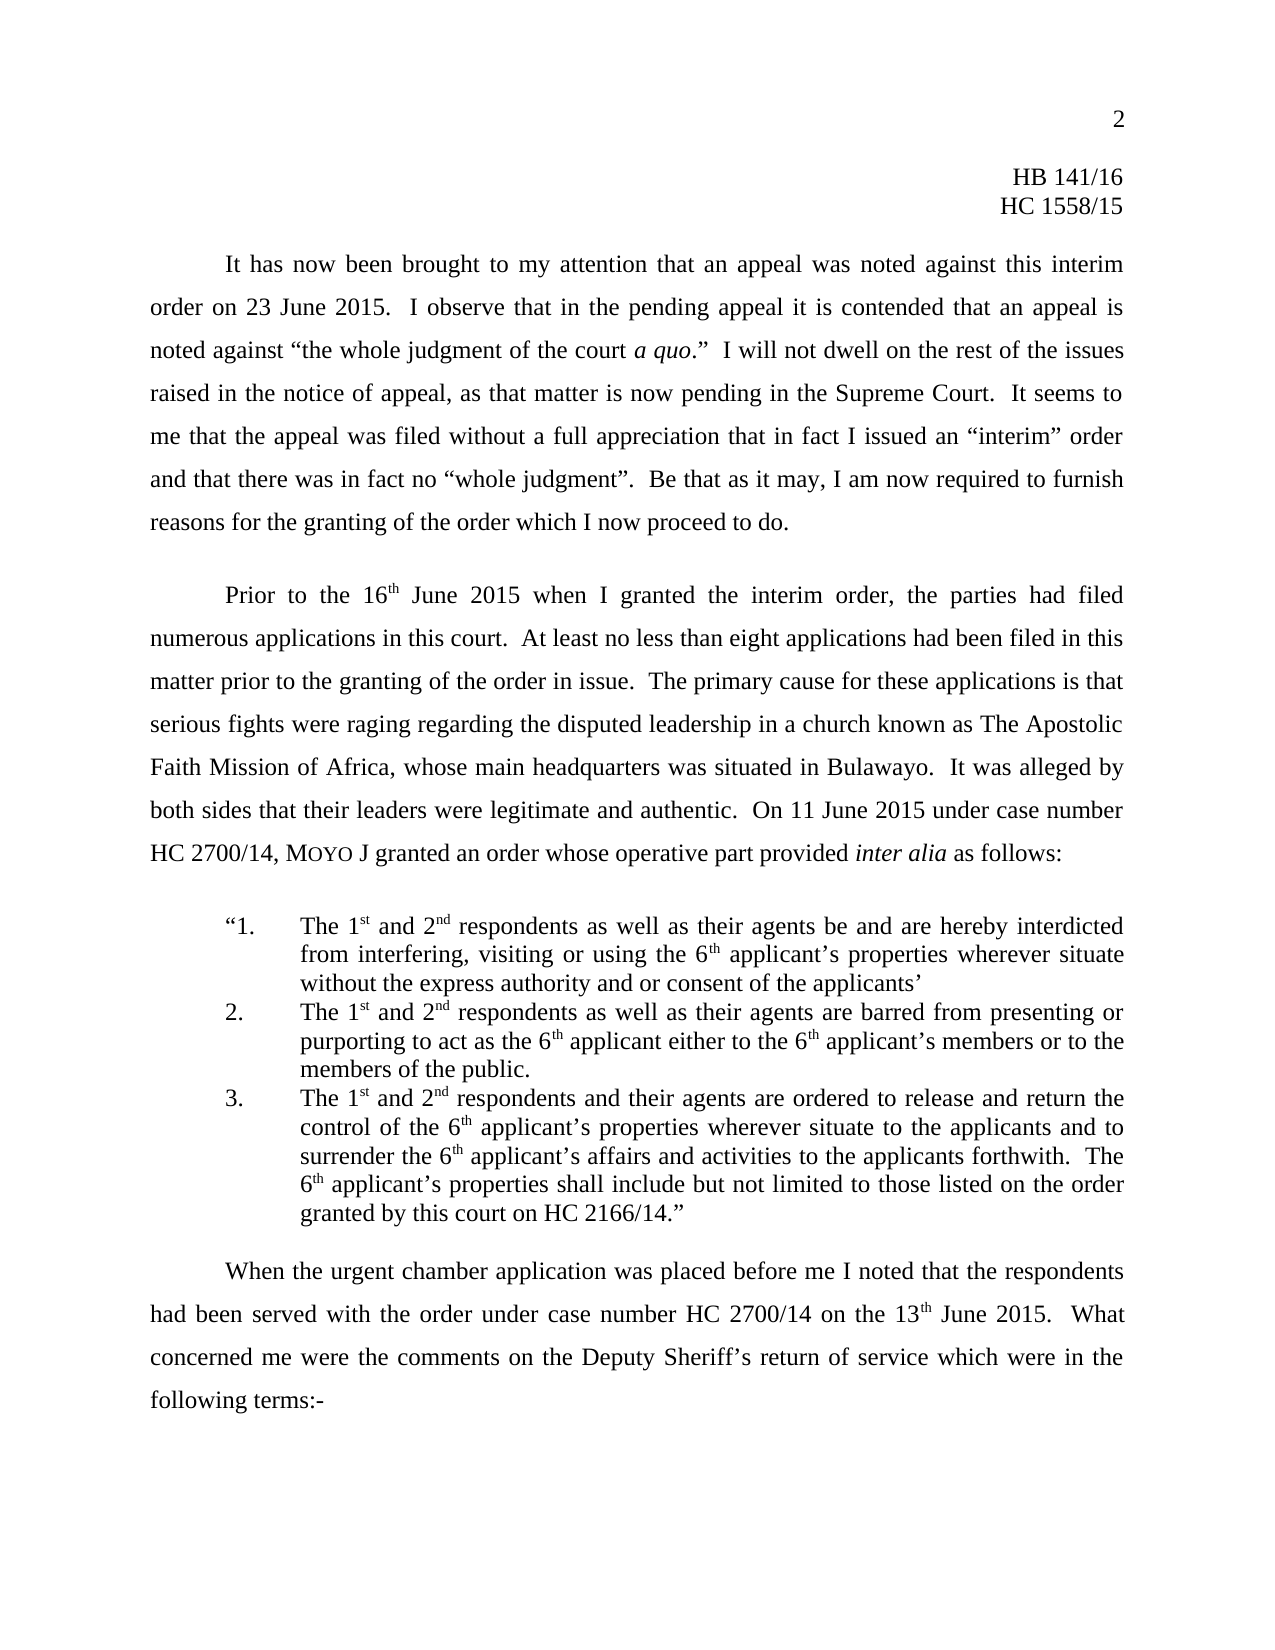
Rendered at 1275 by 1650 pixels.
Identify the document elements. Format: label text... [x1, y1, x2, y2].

text “1. The 1st and 2nd respondents as well as their agents be and are hereby interdicted from interfering, visiting or using the 6th applicant’s properties wherever situate without the express authority and or consent of the applicants’ [225, 911, 1125, 997]
text 3. The 1st and 2nd respondents and their agents are ordered to release and return the control of the 6th applicant’s properties wherever situate to the applicants and to surrender the 6th applicant’s affairs and activities to the applicants forthwith. The 6th applicant’s properties shall include but not limited to those listed on the order granted by this court on HC 2166/14.” [225, 1083, 1125, 1227]
text When the urgent chamber application was placed before me I noted that the respondents had been served with the order under case number HC 2700/14 on the 13th June 2015. What concerned me were the comments on the Deputy Sheriff’s return of service which were in the following terms:- [150, 1256, 1125, 1414]
text Prior to the 16th June 2015 when I granted the interim order, the parties had filed numerous applications in this court. At least no less than eight applications had been filed in this matter prior to the granting of the order in issue. The primary cause for these applications is that serious fights were raging regarding the disputed leadership in a church known as The Apostolic Faith Mission of Africa, whose main headquarters was situated in Bulawayo. It was alleged by both sides that their leaders were legitimate and authentic. On 11 June 2015 under case number HC 2700/14, MOYO J granted an order whose operative part provided inter alia as follows: [150, 580, 1125, 867]
text 2. The 1st and 2nd respondents as well as their agents are barred from presenting or purporting to act as the 6th applicant either to the 6th applicant’s members or to the members of the public. [225, 997, 1125, 1083]
text It has now been brought to my attention that an appeal was noted against this interim order on 23 June 2015. I observe that in the pending appeal it is contended that an appeal is noted against “the whole judgment of the court a quo.” I will not dwell on the rest of the issues raised in the notice of appeal, as that matter is now pending in the Supreme Court. It seems to me that the appeal was filed without a full appreciation that in fact I issued an “interim” order and that there was in fact no “whole judgment”. Be that as it may, I am now required to furnish reasons for the granting of the order which I now proceed to do. [150, 249, 1125, 536]
